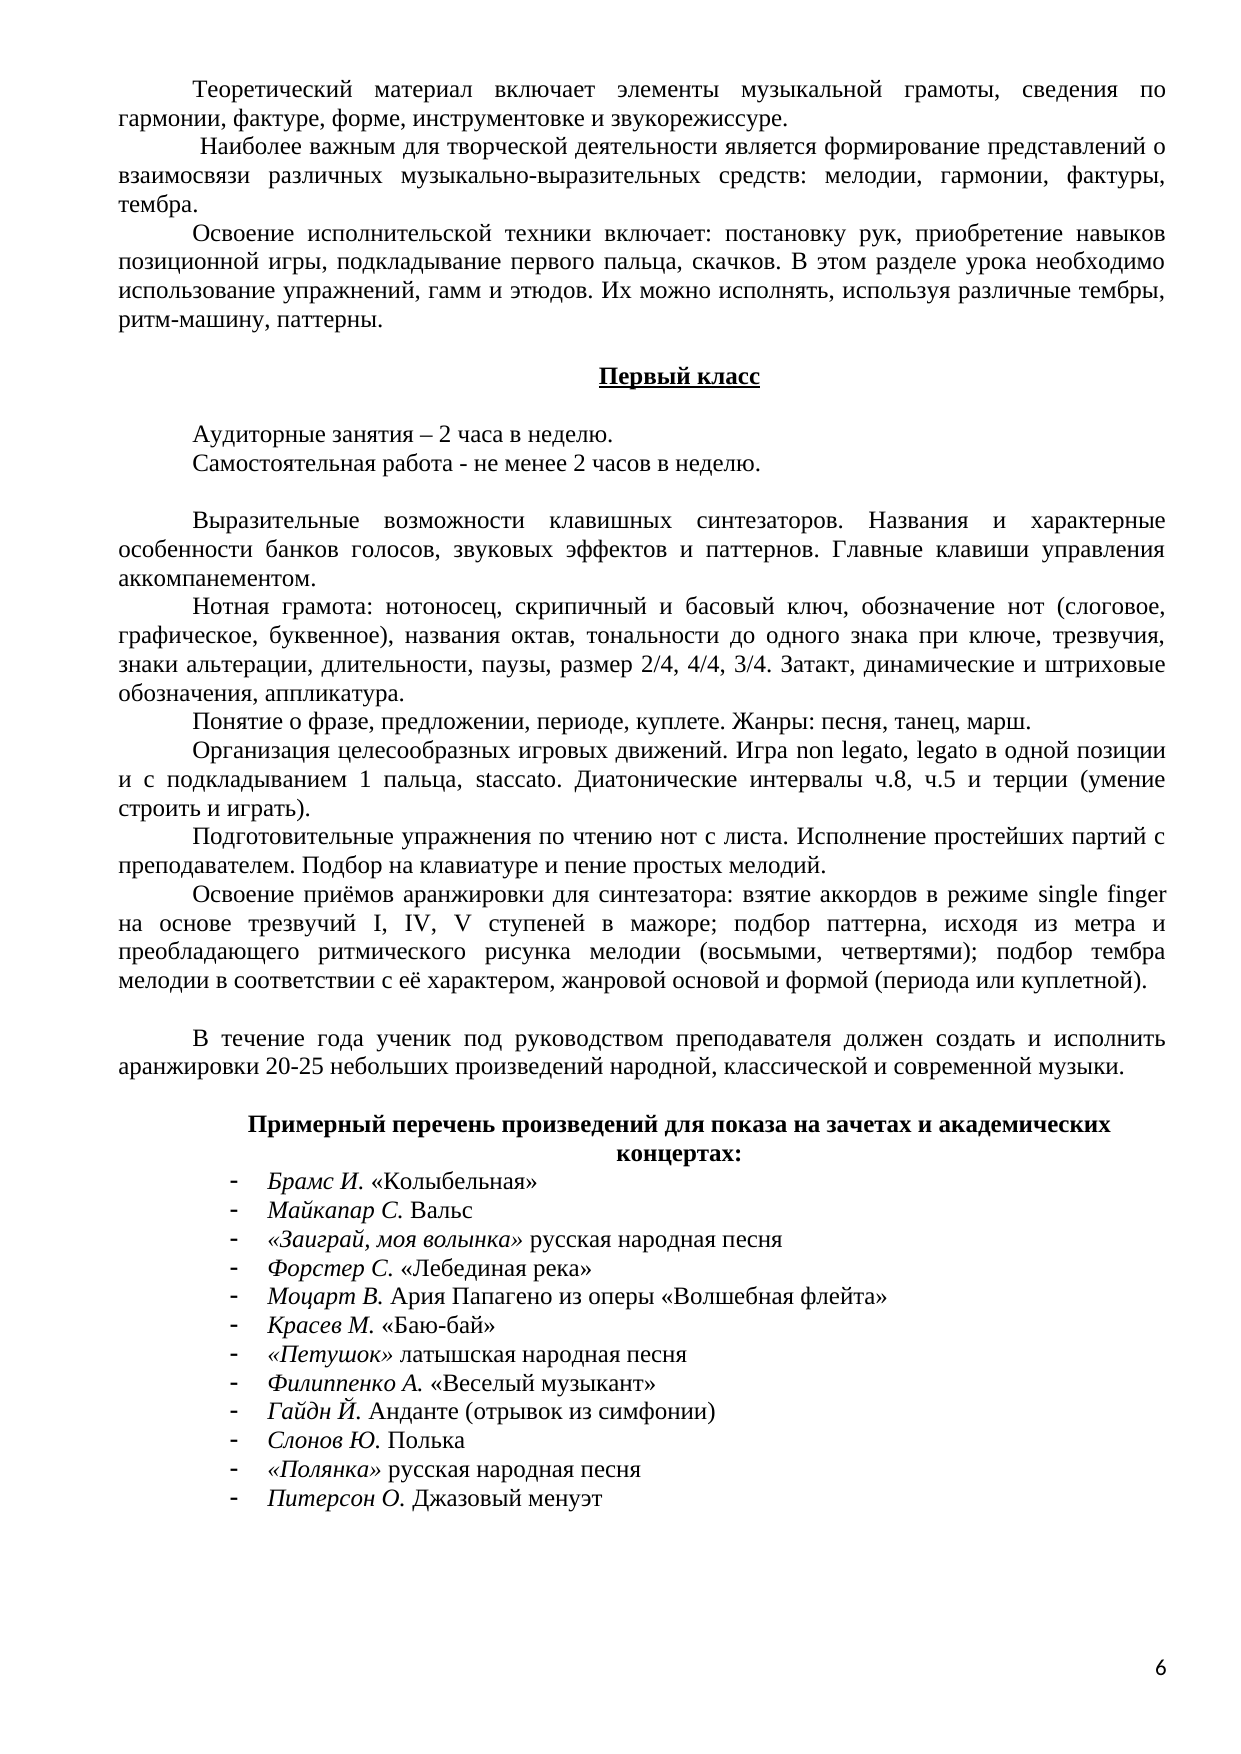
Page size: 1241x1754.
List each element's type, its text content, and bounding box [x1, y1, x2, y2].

text Первый класс [118, 361, 1167, 390]
text Подготовительные упражнения по чтению нот с листа. Исполнение простейших партий с преподавателем. Подбор на клавиатуре и пение простых мелодий. [118, 821, 1167, 879]
list Брамс И. «Колыбельная» [229, 1166, 1167, 1195]
text Понятие о фразе, предложении, периоде, куплете. Жанры: песня, танец, марш. [118, 706, 1167, 735]
text Освоение приёмов аранжировки для синтезатора: взятие аккордов в режиме single finger на основе трезвучий I, IV, V ступеней в мажоре; подбор паттерна, исходя из метра и преобладающего ритмического рисунка мелодии (восьмыми, четвертями); подбор тембра мелодии в соответствии с её характером, жанровой основой и формой (периода или куплетной). [118, 879, 1167, 994]
text Самостоятельная работа - не менее 2 часов в неделю. [118, 448, 1167, 476]
text Примерный перечень произведений для показа на зачетах и академических концертах: [118, 1109, 1167, 1166]
list Питерсон О. Джазовый менуэт [229, 1483, 1167, 1511]
text Выразительные возможности клавишных синтезаторов. Названия и характерные особенности банков голосов, звуковых эффектов и паттернов. Главные клавиши управления аккомпанементом. [118, 505, 1167, 591]
text Теоретический материал включает элементы музыкальной грамоты, сведения по гармонии, фактуре, форме, инструментовке и звукорежиссуре. [118, 74, 1167, 131]
list Форстер С. «Лебединая река» [229, 1253, 1167, 1281]
list «Заиграй, моя волынка» русская народная песня [229, 1224, 1167, 1253]
text В течение года ученик под руководством преподавателя должен создать и исполнить аранжировки 20-25 небольших произведений народной, классической и современной музыки. [118, 1023, 1167, 1080]
text Наиболее важным для творческой деятельности является формирование представлений о взаимосвязи различных музыкально-выразительных средств: мелодии, гармонии, фактуры, тембра. [118, 131, 1167, 218]
text Освоение исполнительской техники включает: постановку рук, приобретение навыков позиционной игры, подкладывание первого пальца, скачков. В этом разделе урока необходимо использование упражнений, гамм и этюдов. Их можно исполнять, используя различные тембры, ритм-машину, паттерны. [118, 218, 1167, 333]
list «Полянка» русская народная песня [229, 1454, 1167, 1483]
list «Петушок» латышская народная песня [229, 1339, 1167, 1368]
list Моцарт В. Ария Папагено из оперы «Волшебная флейта» [229, 1281, 1167, 1310]
text Нотная грамота: нотоносец, скрипичный и басовый ключ, обозначение нот (слоговое, графическое, буквенное), названия октав, тональности до одного знака при ключе, трезвучия, знаки альтерации, длительности, паузы, размер 2/4, 4/4, 3/4. Затакт, динамические и штриховые обозначения, аппликатура. [118, 591, 1167, 706]
list Гайдн Й. Анданте (отрывок из симфонии) [229, 1396, 1167, 1425]
list Слонов Ю. Полька [229, 1425, 1167, 1454]
list Филиппенко А. «Веселый музыкант» [229, 1368, 1167, 1396]
text Аудиторные занятия – 2 часа в неделю. [118, 419, 1167, 448]
list Майкапар С. Вальс [229, 1195, 1167, 1224]
text Организация целесообразных игровых движений. Игра non legato, legato в одной позиции и с подкладыванием 1 пальца, staccato. Диатонические интервалы ч.8, ч.5 и терции (умение строить и играть). [118, 735, 1167, 821]
list Красев М. «Баю-бай» [229, 1310, 1167, 1339]
